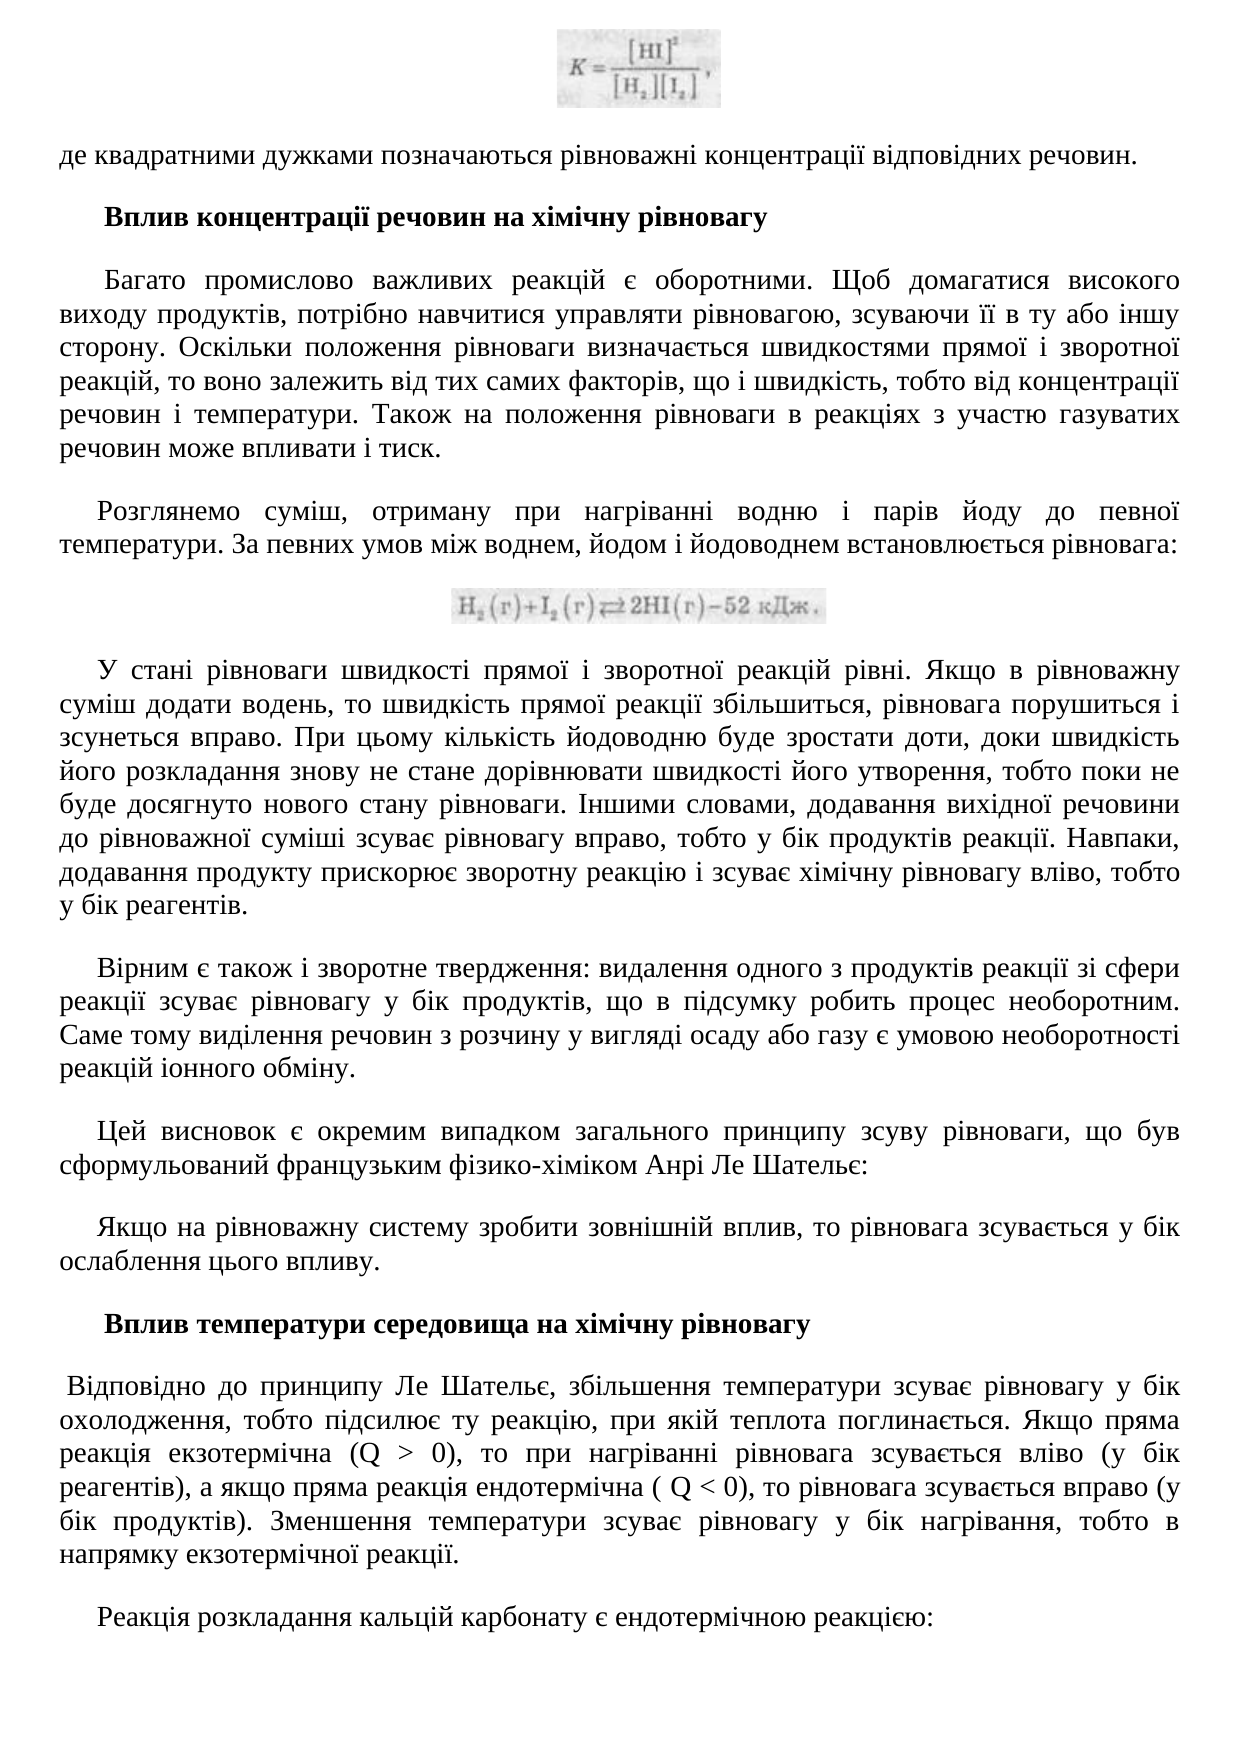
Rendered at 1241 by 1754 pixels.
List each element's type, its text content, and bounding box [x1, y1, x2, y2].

text У стані рівноваги швидкості прямої і зворотної реакцій рівні. Якщо в рівноважну суміш додати водень, то швидкість прямої реакції збільшиться, рівновага порушиться і зсунеться вправо. При цьому кількість йодоводню буде зростати доти, доки швидкість його розкладання знову не стане дорівнювати швидкості його утворення, тобто поки не буде досягнуто нового стану рівноваги. Іншими словами, додавання вихідної речовини до рівноважної суміші зсуває рівновагу вправо, тобто у бік продуктів реакції. Навпаки, додавання продукту прискорює зворотну реакцію і зсуває хімічну рівновагу вліво, тобто у бік реагентів. [59, 652, 1181, 921]
text Реакція розкладання кальцій карбонату є ендотермічною реакцією: [59, 1599, 1181, 1632]
text Цей висновок є окремим випадком загального принципу зсуву рівноваги, що був сформульований французьким фізико-хіміком Анрі Ле Шательє: [59, 1113, 1181, 1180]
text Розглянемо суміш, отриману при нагріванні водню і парів йоду до певної температури. За певних умов між воднем, йодом і йодоводнем встановлюється рівновага: [59, 493, 1181, 560]
picture [451, 588, 827, 624]
text Відповідно до принципу Лe Шательє, збільшення температури зсуває рівновагу у бік охолодження, тобто підсилює ту реакцію, при якій теплота поглинається. Якщо пряма реакція екзотермічна (Q > 0), то при нагріванні рівновага зсувається вліво (у бік реагентів), а якщо пряма реакція ендотермічна ( Q < 0), то рівновага зсувається вправо (у бік продуктів). Зменшення температури зсуває рівновагу у бік нагрівання, тобто в напрямку екзотермічної реакції. [59, 1368, 1181, 1570]
text Вплив концентрації речовин на хімічну рівновагу [59, 199, 1181, 233]
text Якщо на рівноважну систему зробити зовнішній вплив, то рівновага зсувається у бік ослаблення цього впливу. [59, 1209, 1181, 1277]
picture [556, 29, 721, 108]
text Вірним є також і зворотне твердження: видалення одного з продуктів реакції зі сфери реакції зсуває рівновагу у бік продуктів, що в підсумку робить процес необоротним. Саме тому виділення речовин з розчину у вигляді осаду або газу є умовою необоротності реакцій іонного обміну. [59, 950, 1181, 1084]
text де квадратними дужками позначаються рівноважні концентрації відповідних речовин. [59, 137, 1181, 170]
text Багато промислово важливих реакцій є оборотними. Щоб домагатися високого виходу продуктів, потрібно навчитися управляти рівновагою, зсуваючи її в ту або іншу сторону. Оскільки положення рівноваги визначається швидкостями прямої і зворотної реакцій, то воно залежить від тих самих факторів, що і швидкість, тобто від концентрації речовин і температури. Також на положення рівноваги в реакціях з участю газуватих речовин може впливати і тиск. [59, 262, 1181, 463]
text Вплив температури середовища на хімічну рівновагу [59, 1306, 1181, 1339]
